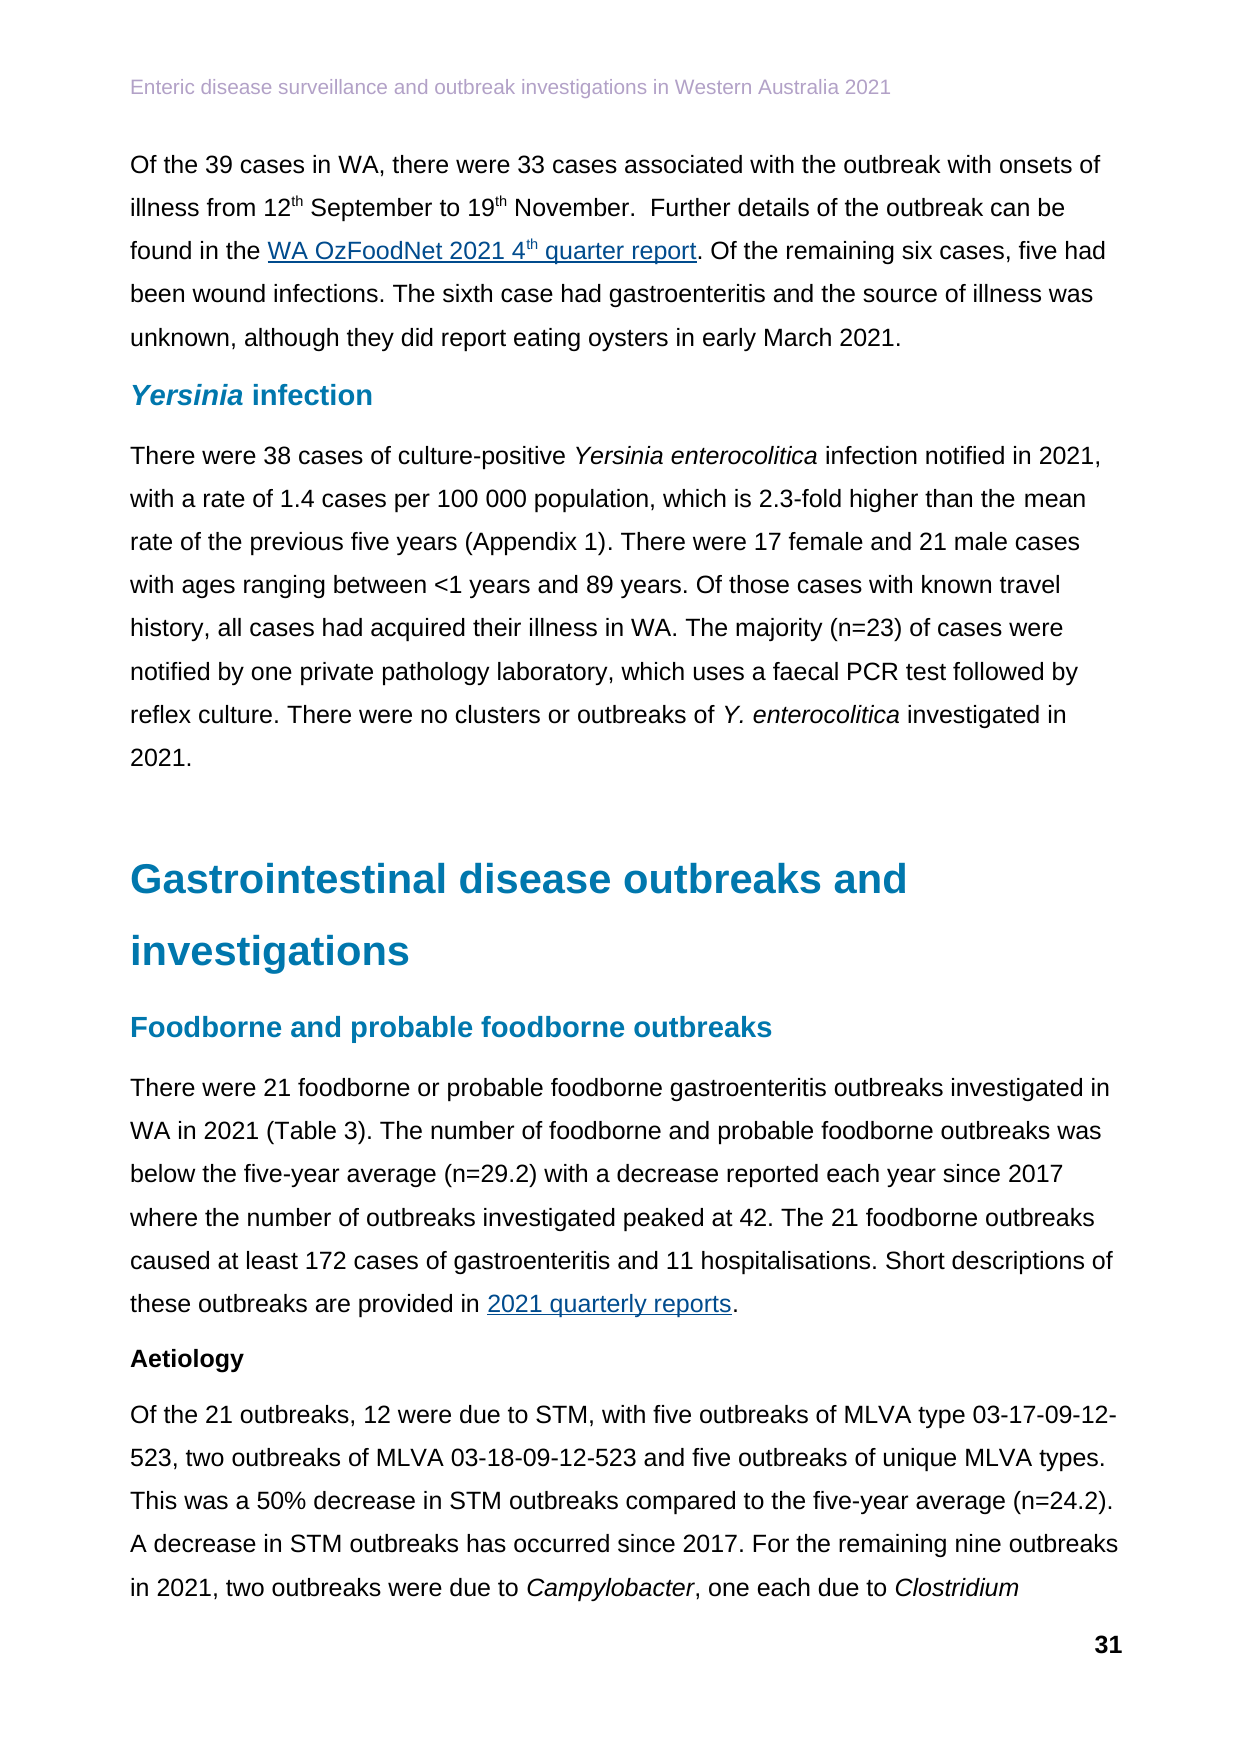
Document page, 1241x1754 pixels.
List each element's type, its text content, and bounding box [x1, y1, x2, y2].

text There were 21 foodborne or probable foodborne gastroenteritis outbreaks investigated in WA in 2021 (Table 3). The number of foodborne and probable foodborne outbreaks was below the five-year average (n=29.2) with a decrease reported each year since 2017 where the number of outbreaks investigated peaked at 42. The 21 foodborne outbreaks caused at least 172 cases of gastroenteritis and 11 hospitalisations. Short descriptions of these outbreaks are provided in 2021 quarterly reports. [130, 1073, 1122, 1317]
subtitle Foodborne and probable foodborne outbreaks [130, 1010, 1122, 1044]
text Aetiology [130, 1344, 1122, 1373]
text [130, 1400, 1122, 1601]
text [130, 150, 1117, 351]
subtitle Gastrointestinal disease outbreaks and investigations [130, 854, 1122, 974]
subtitle Yersinia infection [130, 378, 1122, 412]
text There were 38 cases of culture-positive Yersinia enterocolitica infection notified in 2021, with a rate of 1.4 cases per 100 000 population, which is 2.3-fold higher than the mean rate of the previous five years (Appendix 1). There were 17 female and 21 male cases with ages ranging between <1 years and 89 years. Of those cases with known travel history, all cases had acquired their illness in WA. The majority (n=23) of cases were notified by one private pathology laboratory, which uses a faecal PCR test followed by reflex culture. There were no clusters or outbreaks of Y. enterocolitica investigated in 2021. [130, 441, 1117, 772]
